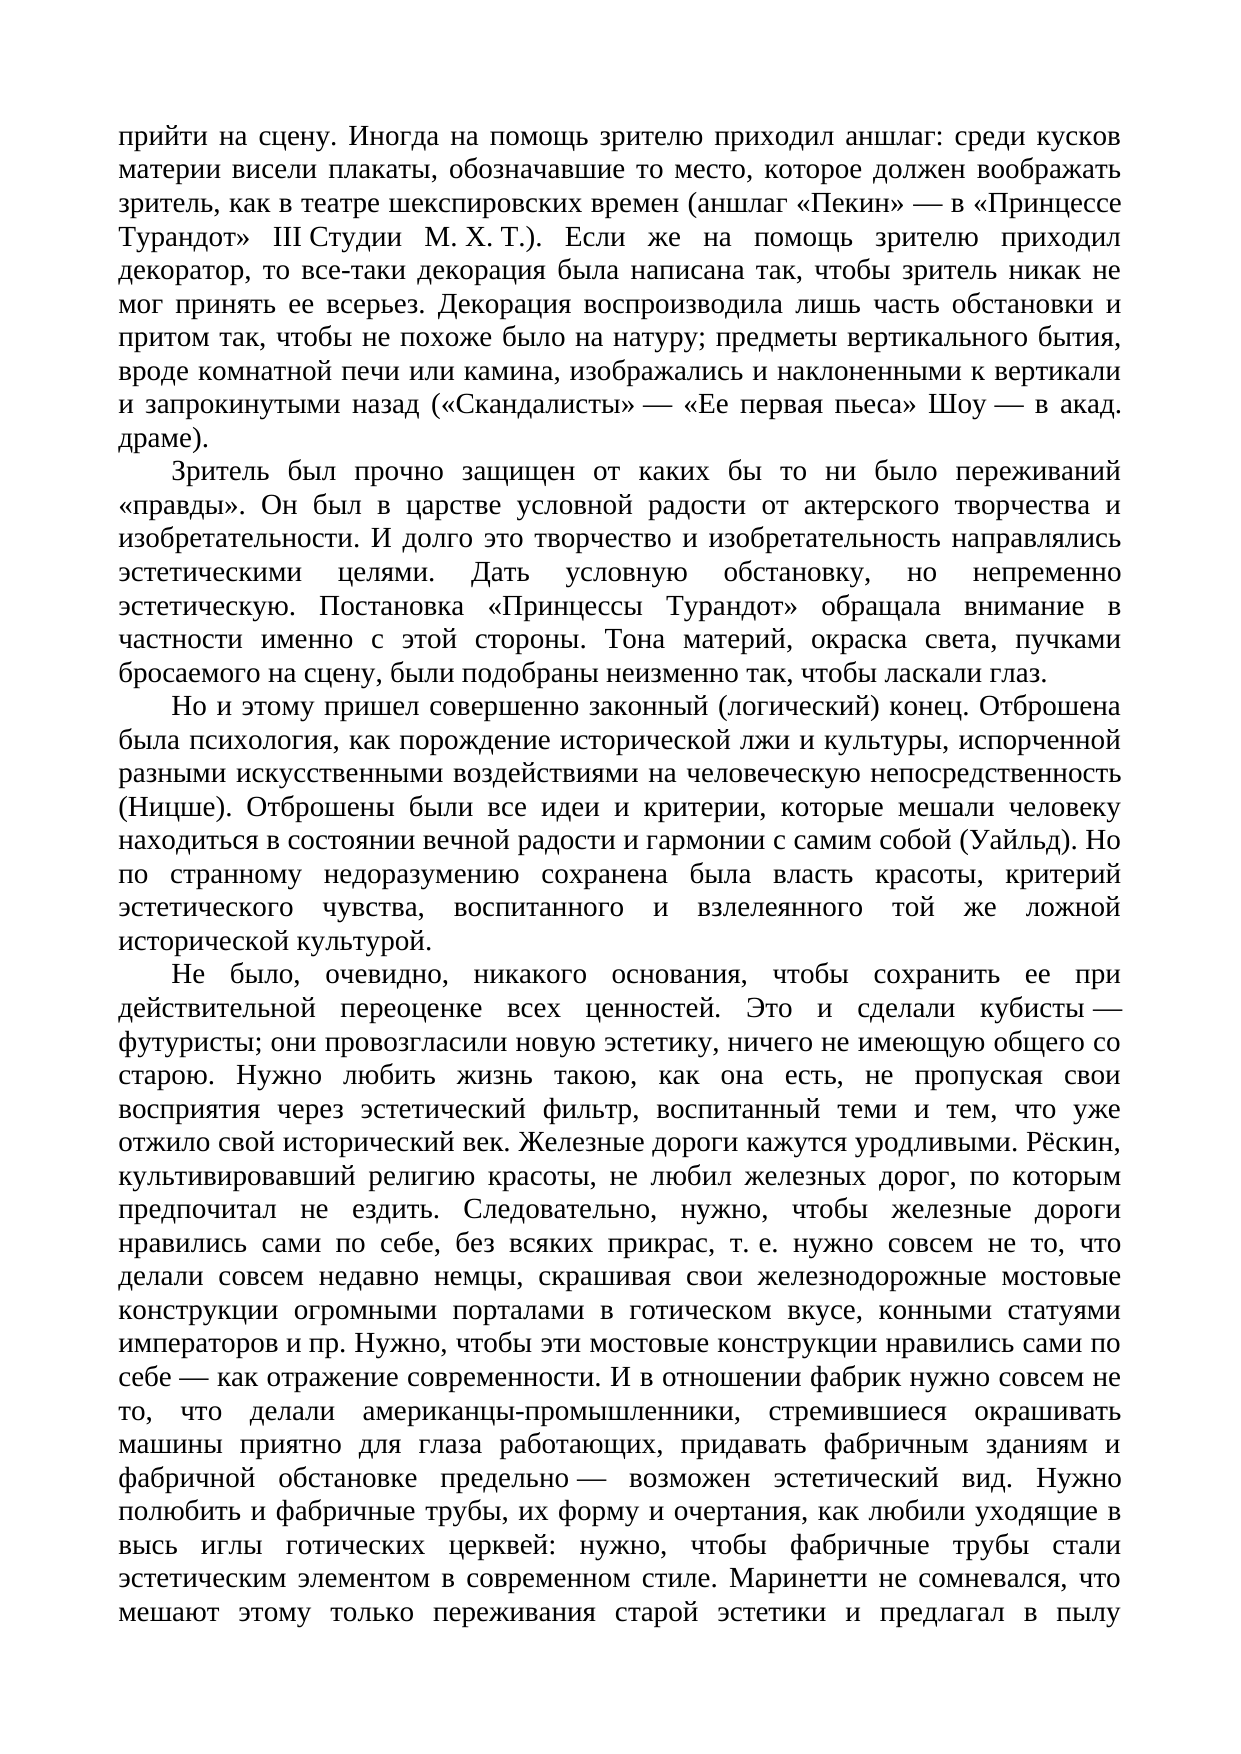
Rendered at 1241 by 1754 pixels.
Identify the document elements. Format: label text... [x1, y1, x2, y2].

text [118, 957, 1122, 1627]
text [118, 118, 1122, 453]
text {85} Но и этому пришел совершенно законный (логический) конец. Отброшена была психология, как порождение исторической лжи и культуры, испорченной разными искусственными воздействиями на человеческую непосредственность (Ницше). Отброшены были все идеи и критерии, которые мешали человеку находиться в состоянии вечной радости и гармонии с самим собой (Уайльд). Но по странному недоразумению сохранена была власть красоты, критерий эстетического чувства, воспитанного и взлелеянного той же ложной исторической культурой. [118, 688, 1122, 957]
text Зритель был прочно защищен от каких бы то ни было переживаний «правды». Он был в царстве условной радости от актерского творчества и изобретательности. И долго это творчество и изобретательность направлялись эстетическими целями. Дать условную обстановку, но непременно эстетическую. Постановка «Принцессы Турандот» обращала внимание в частности именно с этой стороны. Тона материй, окраска света, пучками бросаемого на сцену, были подобраны неизменно так, чтобы ласкали глаз. [118, 453, 1122, 688]
